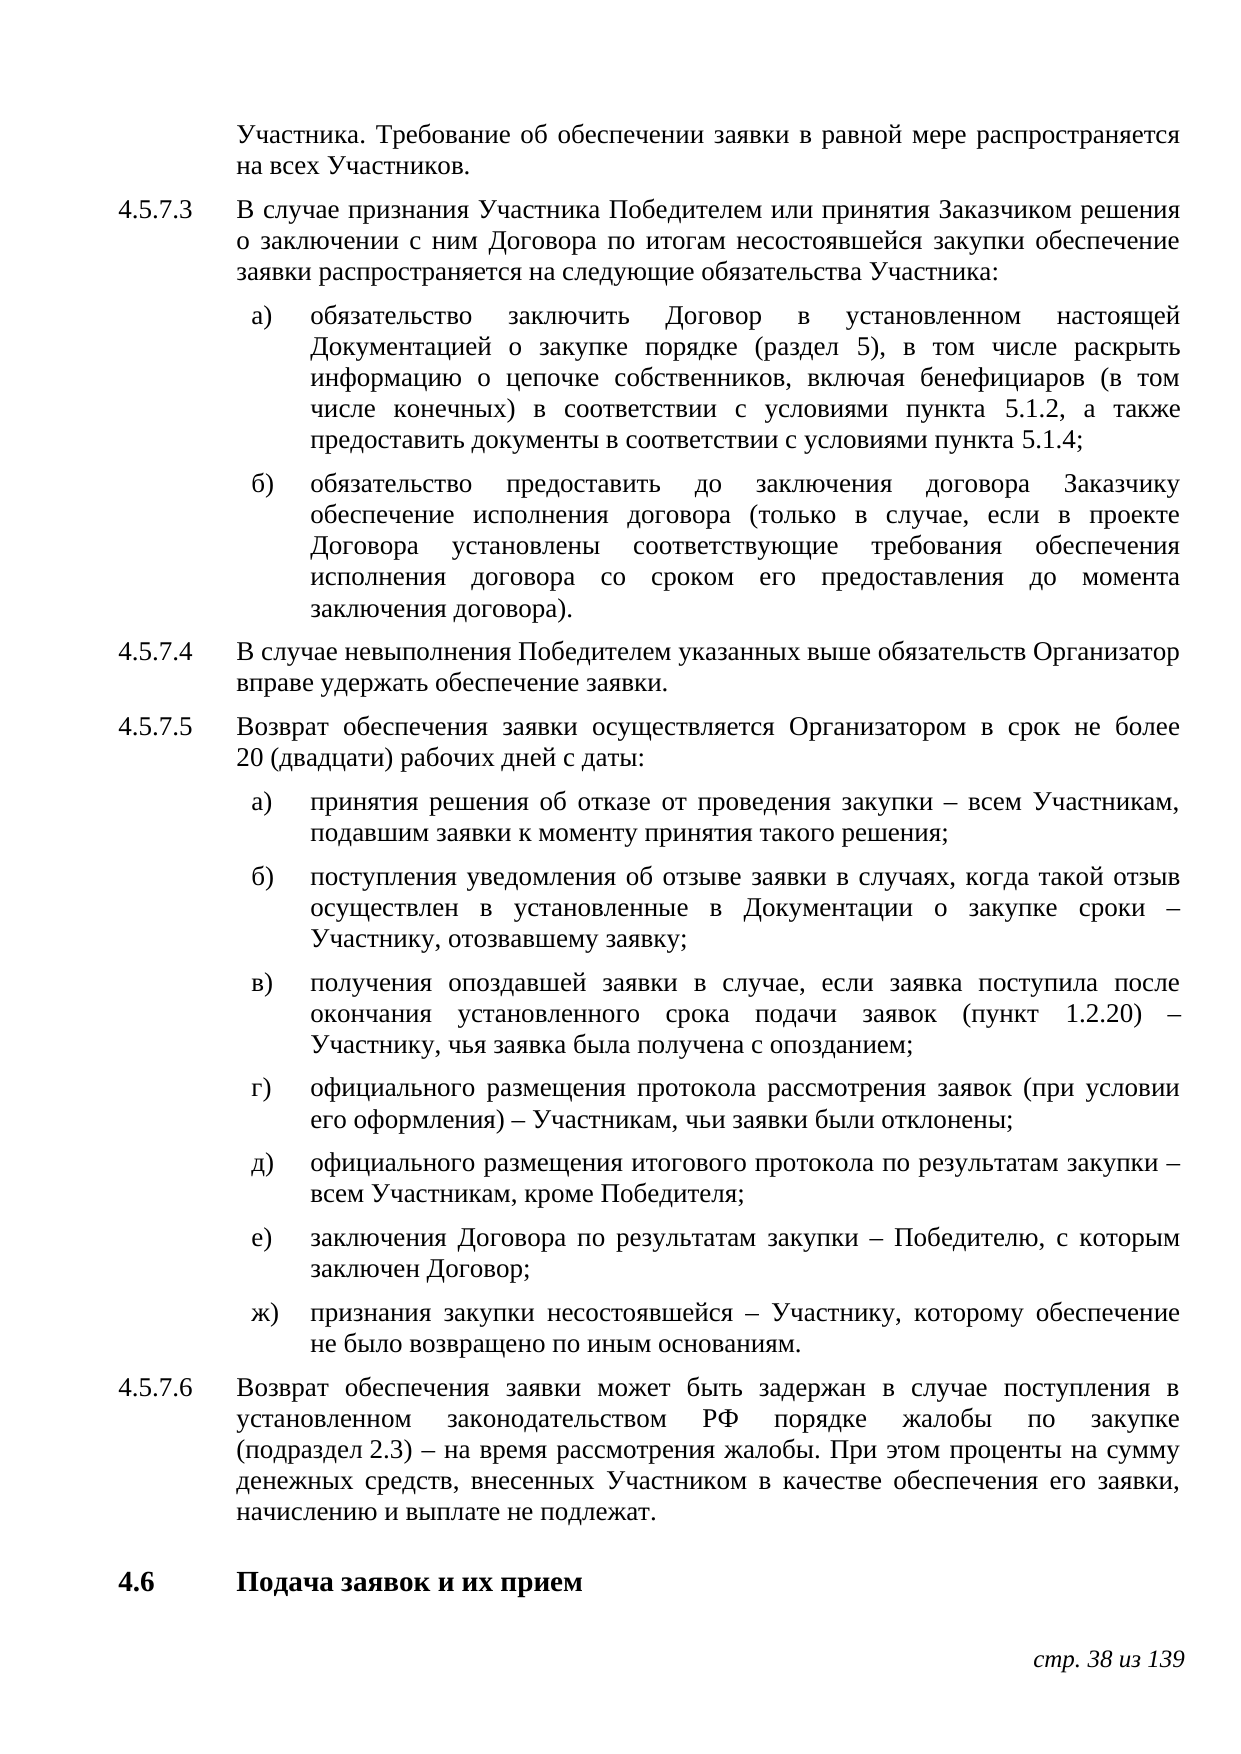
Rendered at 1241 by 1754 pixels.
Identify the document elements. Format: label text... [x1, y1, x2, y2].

text признания закупки несостоявшейся – Участнику, которому обеспечение не было возвращено по иным основаниям. [251, 1296, 1181, 1358]
text В случае невыполнения Победителем указанных выше обязательств Организатор вправе удержать обеспечение заявки. [118, 635, 1181, 698]
text обязательство заключить Договор в установленном настоящей Документацией о закупке порядке (раздел 5), в том числе раскрыть информацию о цепочке собственников, включая бенефициаров (в том числе конечных) в соответствии с условиями пункта 5.1.2, а также предоставить документы в соответствии с условиями пункта 5.1.4; [251, 299, 1181, 454]
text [118, 118, 1181, 180]
text получения опоздавшей заявки в случае, если заявка поступила после окончания установленного срока подачи заявок (пункт 1.2.20) – Участнику, чья заявка была получена с опозданием; [251, 966, 1181, 1059]
text Возврат обеспечения заявки осуществляется Организатором в срок не более 20 (двадцати) рабочих дней с даты: [118, 710, 1181, 772]
subtitle Подача заявок и их прием [118, 1564, 1181, 1597]
text Возврат обеспечения заявки может быть задержан в случае поступления в установленном законодательством РФ порядке жалобы по закупке (подраздел 2.3) – на время рассмотрения жалобы. При этом проценты на сумму денежных средств, внесенных Участником в качестве обеспечения его заявки, начислению и выплате не подлежат. [118, 1371, 1181, 1526]
text поступления уведомления об отзыве заявки в случаях, когда такой отзыв осуществлен в установленные в Документации о закупке сроки – Участнику, отозвавшему заявку; [251, 860, 1181, 953]
text обязательство предоставить до заключения договора Заказчику обеспечение исполнения договора (только в случае, если в проекте Договора установлены соответствующие требования обеспечения исполнения договора со сроком его предоставления до момента заключения договора). [251, 467, 1181, 623]
text официального размещения итогового протокола по результатам закупки – всем Участникам, кроме Победителя; [251, 1146, 1181, 1209]
text принятия решения об отказе от проведения закупки – всем Участникам, подавшим заявки к моменту принятия такого решения; [251, 785, 1181, 847]
text официального размещения протокола рассмотрения заявок (при условии его оформления) – Участникам, чьи заявки были отклонены; [251, 1072, 1181, 1134]
text заключения Договора по результатам закупки – Победителю, с которым заключен Договор; [251, 1221, 1181, 1283]
text В случае признания Участника Победителем или принятия Заказчиком решения о заключении с ним Договора по итогам несостоявшейся закупки обеспечение заявки распространяется на следующие обязательства Участника: [118, 193, 1181, 286]
